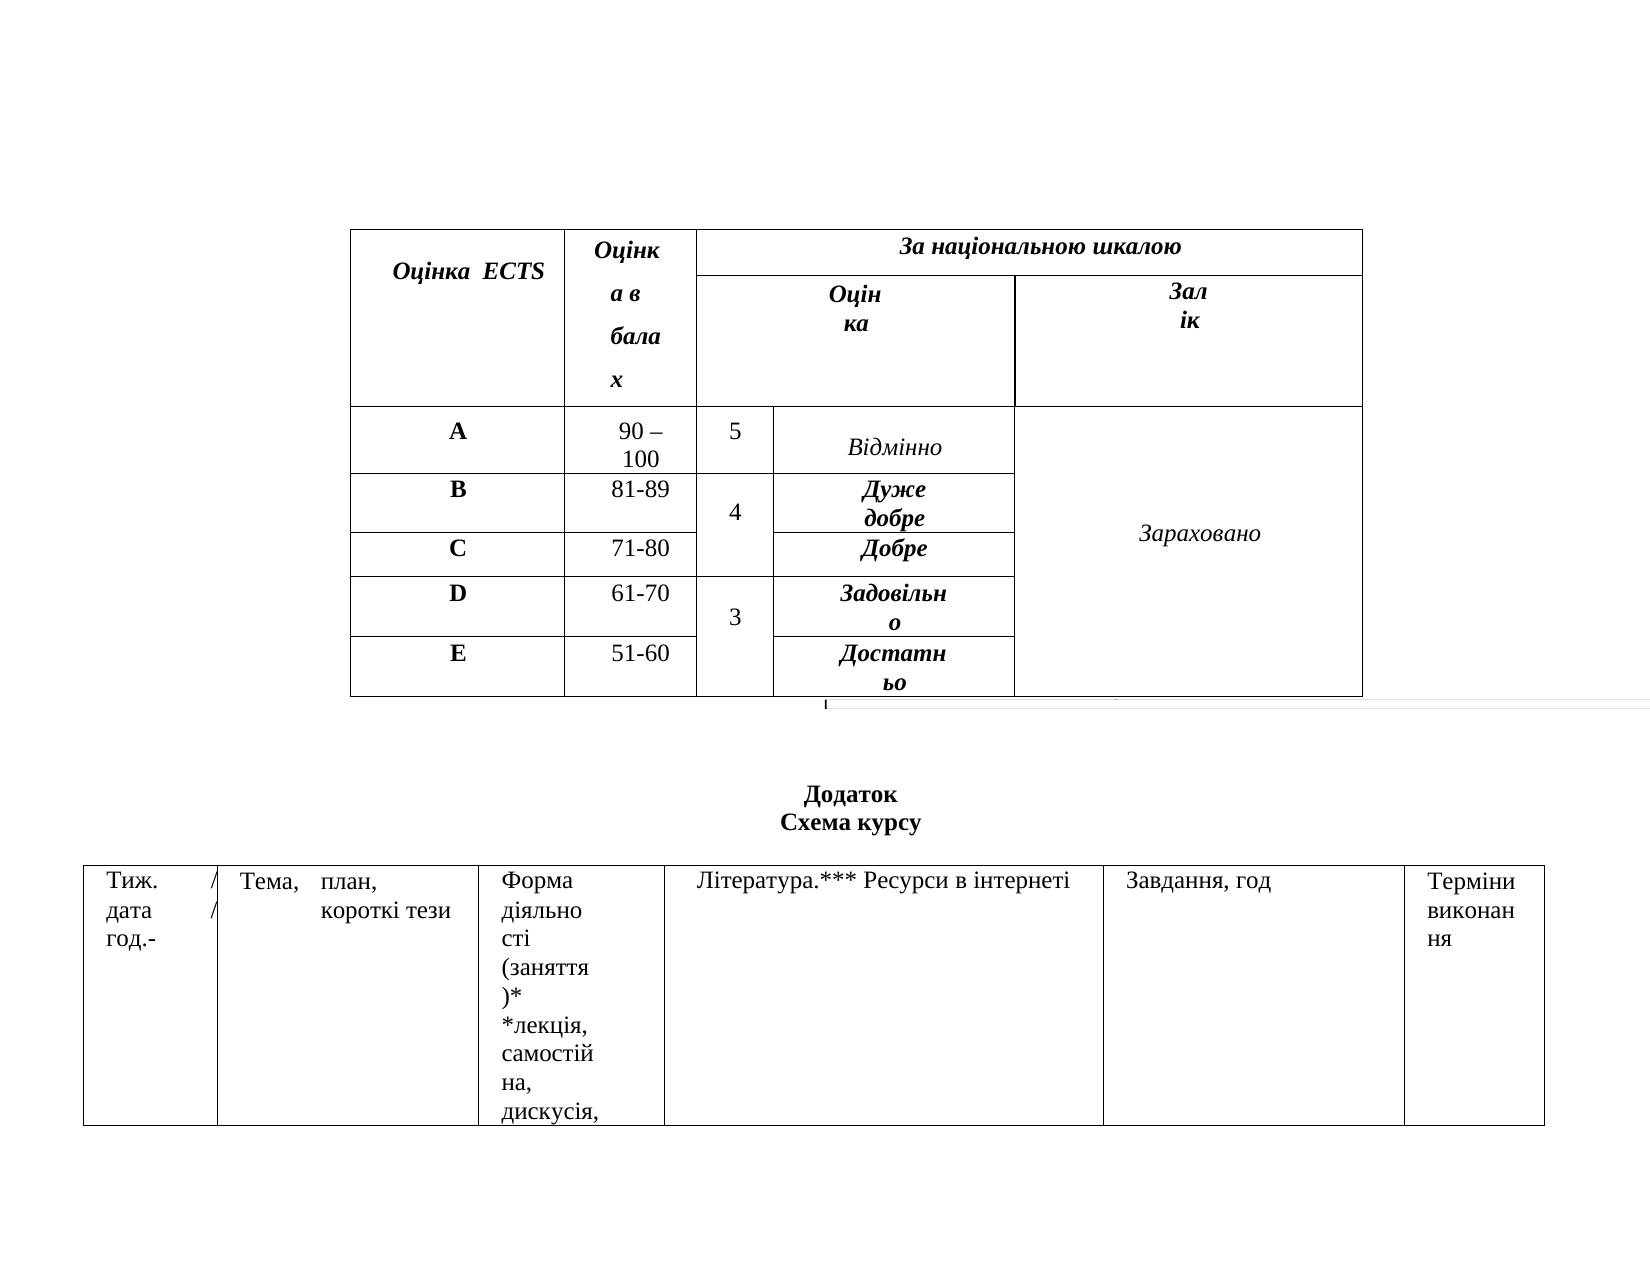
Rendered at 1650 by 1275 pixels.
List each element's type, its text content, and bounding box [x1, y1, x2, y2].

table_cell А [351, 407, 564, 473]
table_cell Оцінка [697, 276, 1014, 406]
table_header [218, 866, 478, 1125]
table_cell 71-80 [565, 533, 696, 576]
text Додаток Схема курсу [779, 779, 922, 836]
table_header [479, 866, 664, 1125]
table_cell С [351, 533, 564, 576]
table_cell 61-70 [565, 577, 696, 636]
table_header За національною шкалою [697, 230, 1362, 275]
table_cell В [351, 474, 564, 532]
table_cell Залік [1016, 276, 1362, 406]
table_cell Достатньо [774, 637, 1014, 696]
table_cell 5 [697, 407, 773, 473]
table_header Терміни виконання [1405, 866, 1544, 1125]
table_cell Дуже добре [774, 474, 1014, 532]
table_header Оцінка ECTS [351, 230, 564, 406]
table_header Завдання, год [1104, 866, 1404, 1125]
table_header Тиж. / дата / год.- [84, 866, 217, 1125]
table_cell Задовільно [774, 577, 1014, 636]
table_header Оцінка в балах [565, 230, 696, 406]
table_cell Відмінно [774, 407, 1014, 473]
table_cell 51-60 [565, 637, 696, 696]
table_cell 81-89 [565, 474, 696, 532]
table_cell 3 [697, 577, 773, 696]
table_cell 4 [697, 474, 773, 576]
table_cell Зараховано [1015, 407, 1362, 696]
table_cell D [351, 577, 564, 636]
table_cell 90 – 100 [565, 407, 696, 473]
table_cell Е [351, 637, 564, 696]
table_cell Добре [774, 533, 1014, 576]
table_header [665, 866, 1103, 1125]
